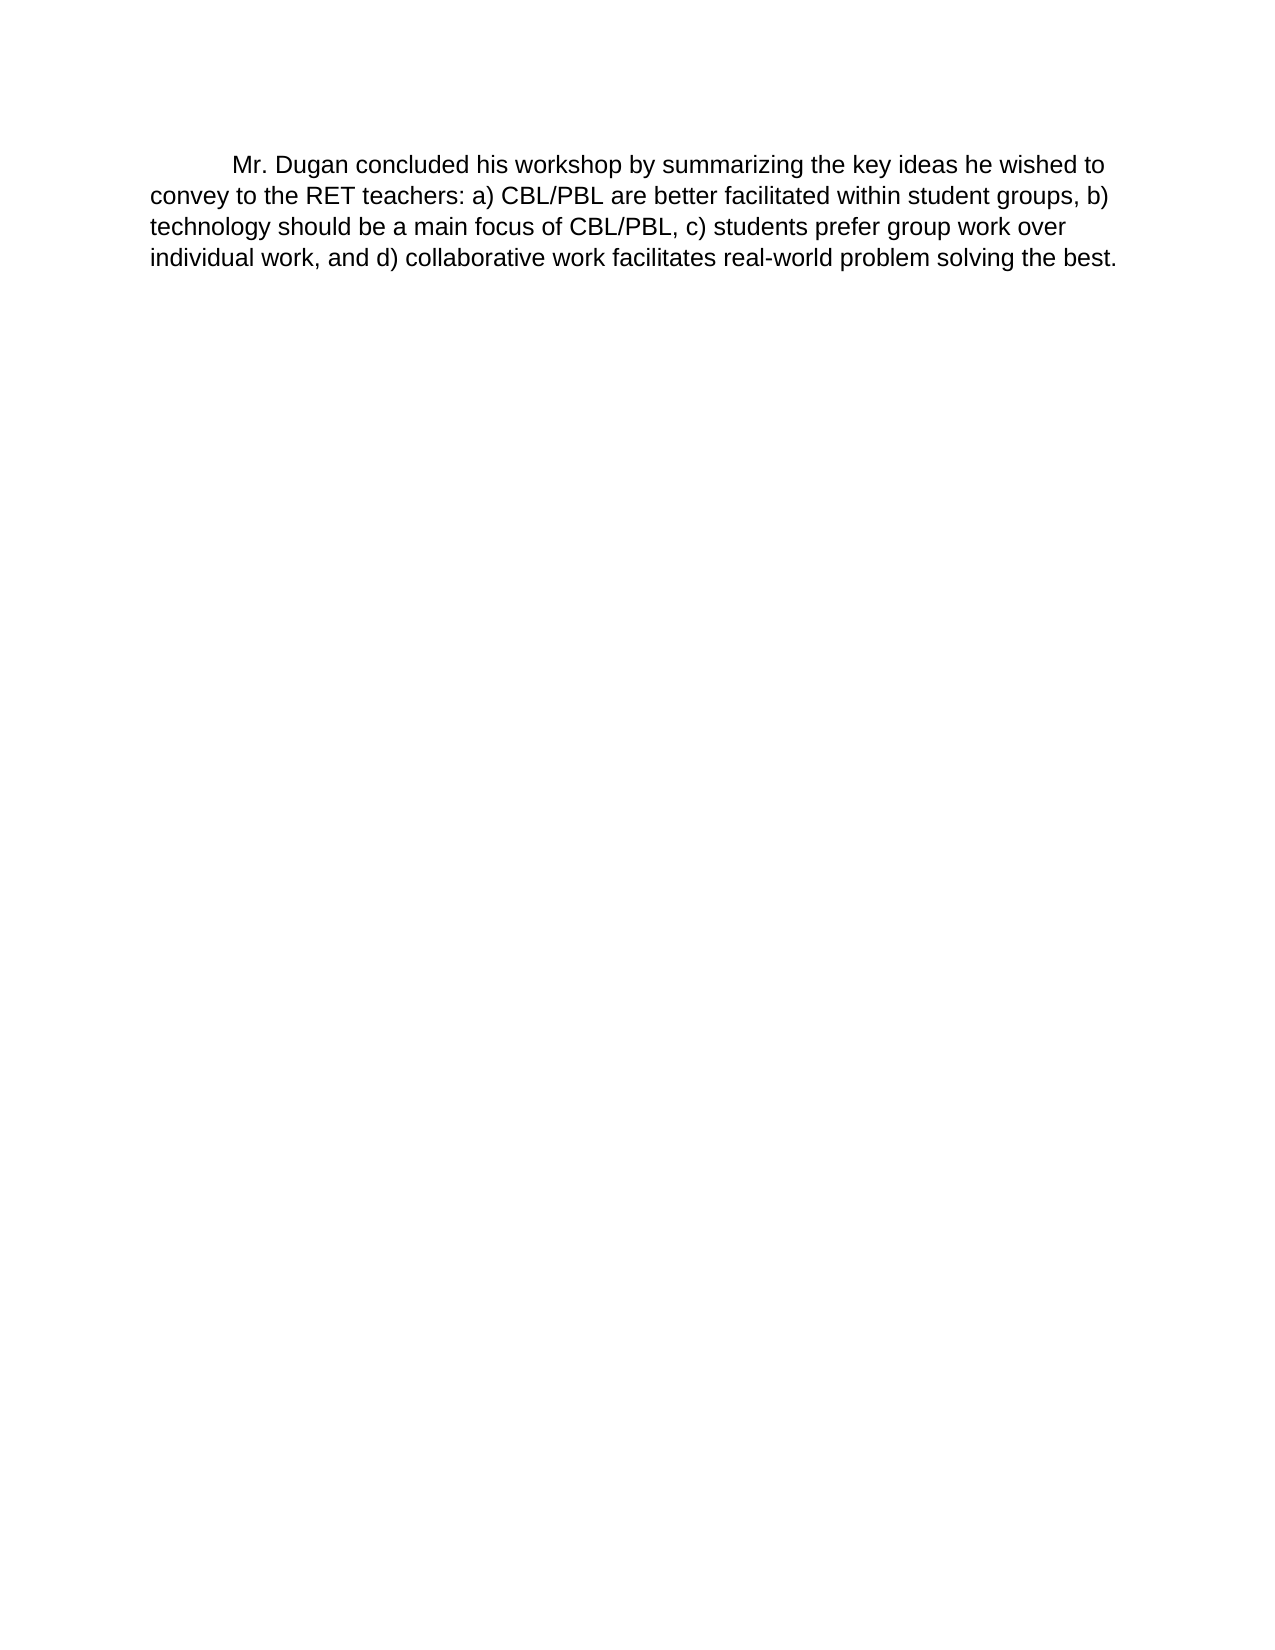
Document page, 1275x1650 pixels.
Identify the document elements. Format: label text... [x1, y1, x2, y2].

text Mr. Dugan concluded his workshop by summarizing the key ideas he wished to convey to the RET teachers: a) CBL/PBL are better facilitated within student groups, b) technology should be a main focus of CBL/PBL, c) students prefer group work over individual work, and d) collaborative work facilitates real-world problem solving the best. [150, 150, 1125, 272]
